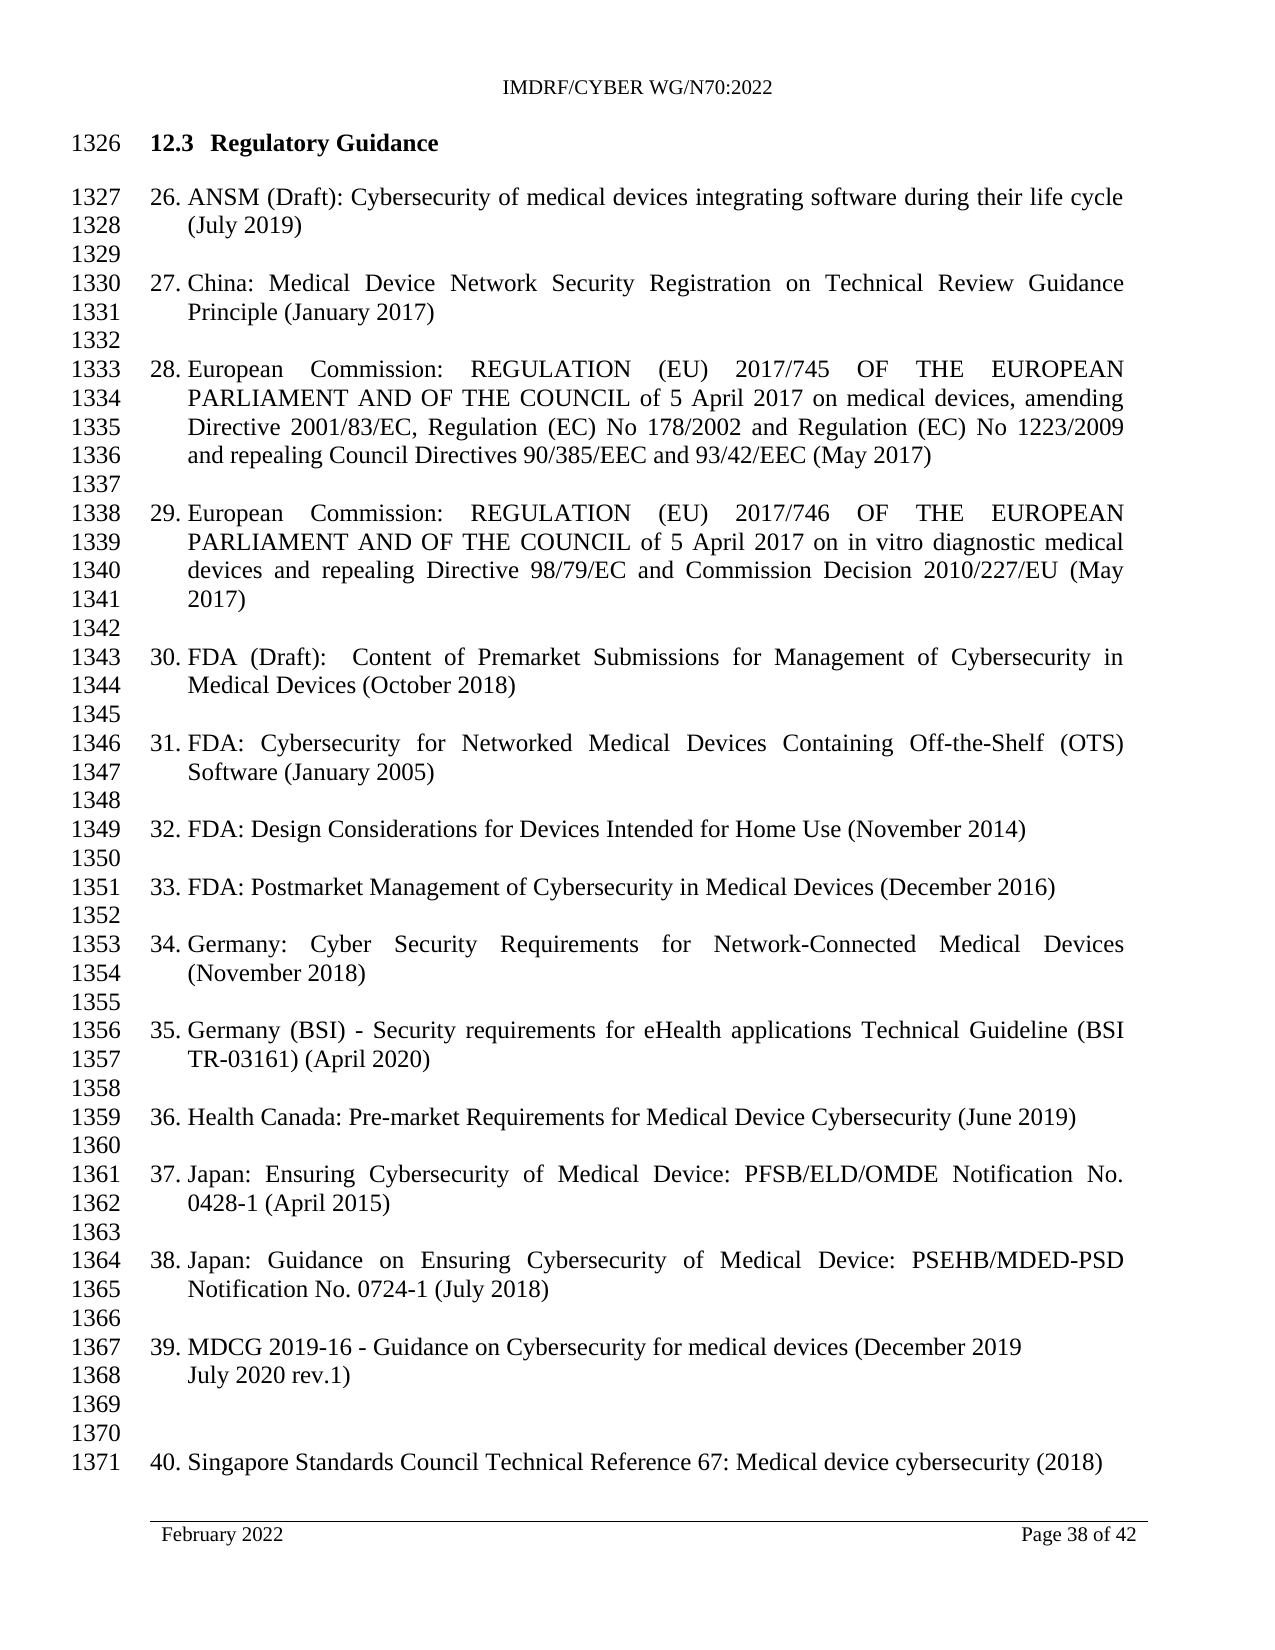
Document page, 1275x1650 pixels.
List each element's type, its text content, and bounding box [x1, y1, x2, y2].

list July 2020 rev.1) [187, 1360, 1125, 1389]
list European Commission: REGULATION (EU) 2017/745 OF THE EUROPEAN PARLIAMENT AND OF THE COUNCIL of 5 April 2017 on medical devices, amending Directive 2001/83/EC, Regulation (EC) No 178/2002 and Regulation (EC) No 1223/2009 and repealing Council Directives 90/385/EEC and 93/42/EEC (May 2017) [150, 354, 1125, 469]
list European Commission: REGULATION (EU) 2017/746 OF THE EUROPEAN PARLIAMENT AND OF THE COUNCIL of 5 April 2017 on in vitro diagnostic medical devices and repealing Directive 98/79/EC and Commission Decision 2010/227/EU (May 2017) [150, 498, 1125, 613]
list ANSM (Draft): Cybersecurity of medical devices integrating software during their life cycle (July 2019) [150, 182, 1125, 239]
list FDA: Design Considerations for Devices Intended for Home Use (November 2014) [150, 814, 1125, 843]
list FDA: Cybersecurity for Networked Medical Devices Containing Off-the-Shelf (OTS) Software (January 2005) [150, 728, 1125, 785]
list FDA: Postmarket Management of Cybersecurity in Medical Devices (December 2016) [150, 872, 1125, 900]
list Germany: Cyber Security Requirements for Network-Connected Medical Devices (November 2018) [150, 929, 1125, 987]
list MDCG 2019-16 - Guidance on Cybersecurity for medical devices (December 2019 [150, 1332, 1125, 1360]
list FDA (Draft): Content of Premarket Submissions for Management of Cybersecurity in Medical Devices (October 2018) [150, 642, 1125, 699]
subtitle Regulatory Guidance [150, 128, 1125, 157]
list Germany (BSI) - Security requirements for eHealth applications Technical Guideline (BSI TR-03161) (April 2020) [150, 1015, 1125, 1073]
list Singapore Standards Council Technical Reference 67: Medical device cybersecurity (2018) [150, 1447, 1125, 1475]
list Japan: Ensuring Cybersecurity of Medical Device: PFSB/ELD/OMDE Notification No. 0428-1 (April 2015) [150, 1159, 1125, 1217]
list Japan: Guidance on Ensuring Cybersecurity of Medical Device: PSEHB/MDED-PSD Notification No. 0724-1 (July 2018) [150, 1245, 1125, 1303]
list China: Medical Device Network Security Registration on Technical Review Guidance Principle (January 2017) [150, 268, 1125, 325]
list Health Canada: Pre-market Requirements for Medical Device Cybersecurity (June 2019) [150, 1102, 1125, 1130]
